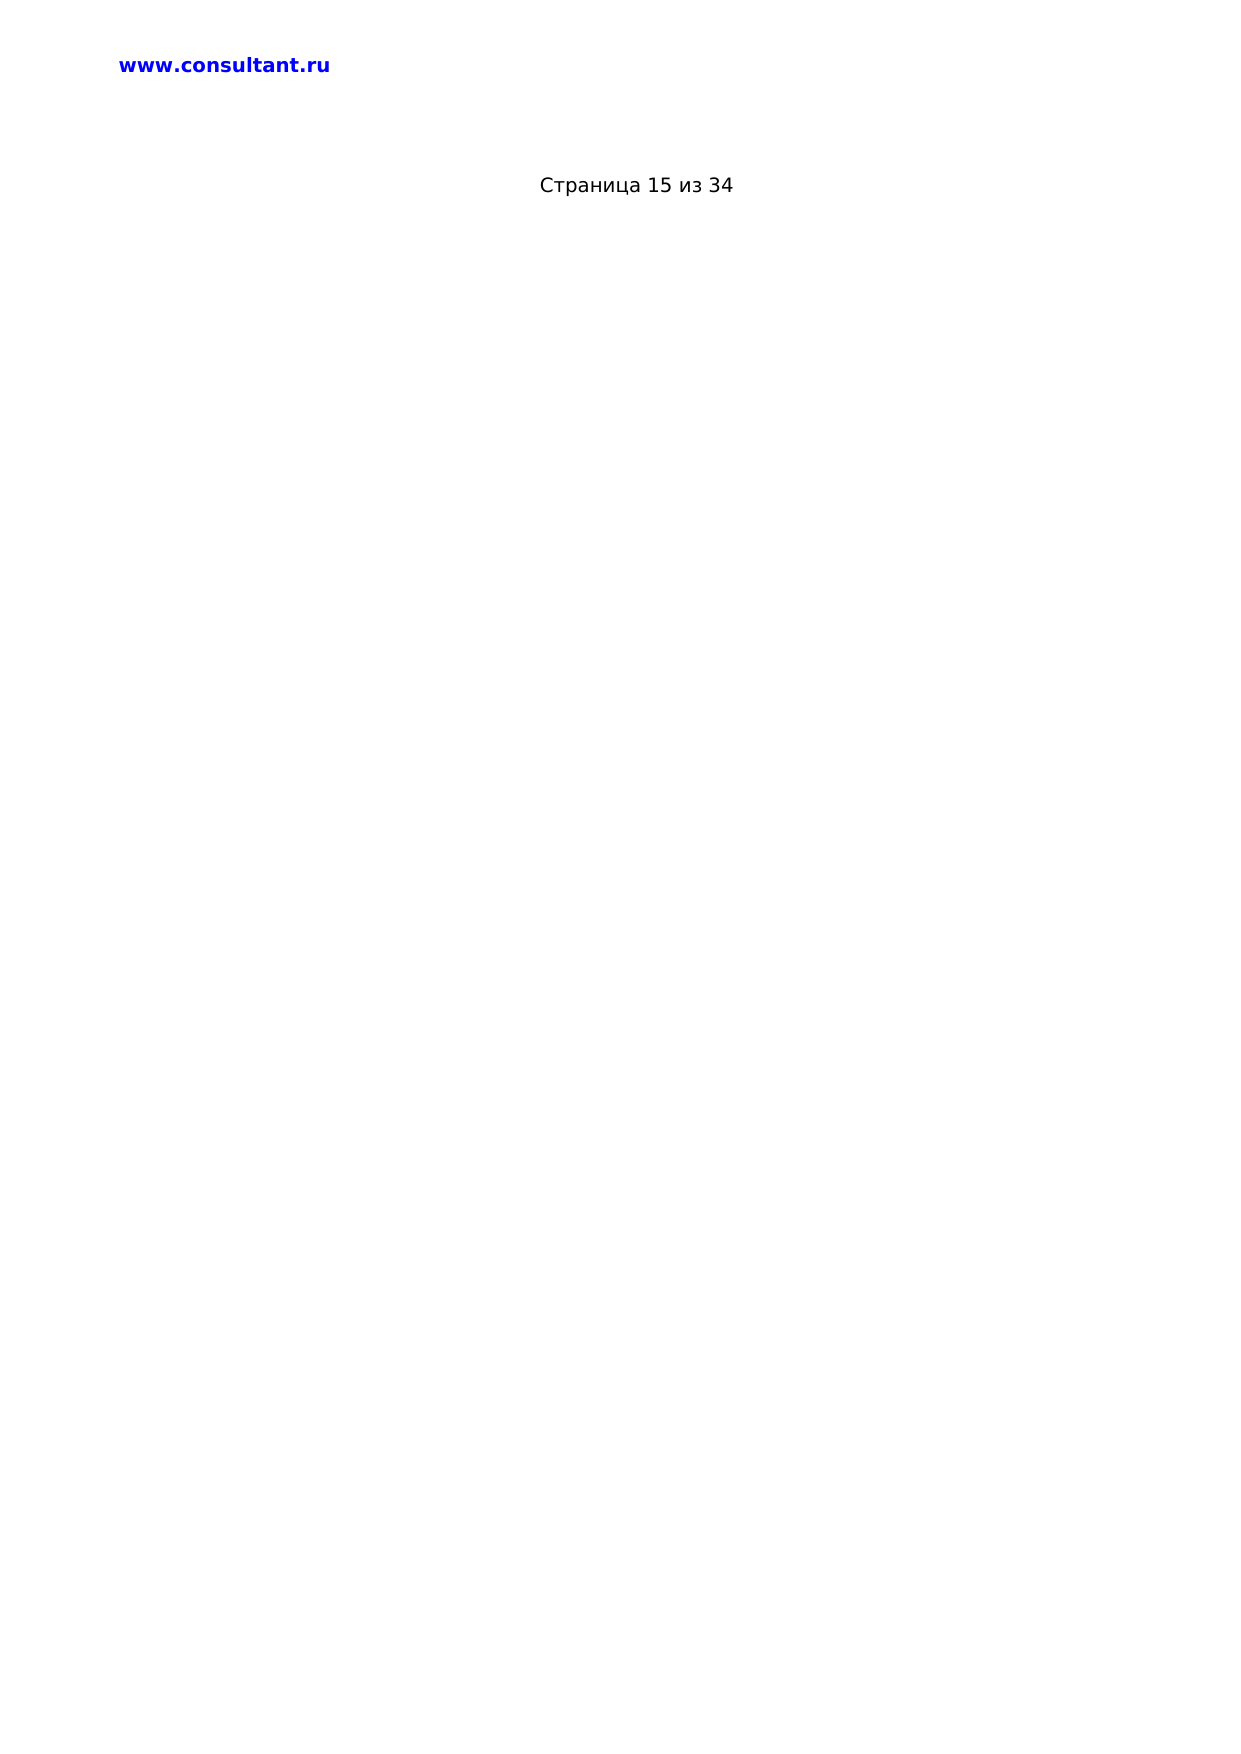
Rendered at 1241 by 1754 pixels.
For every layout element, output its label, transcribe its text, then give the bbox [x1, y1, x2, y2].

text Страница 15 из 34 [539, 174, 902, 197]
text www.consultant.ru [118, 54, 464, 77]
